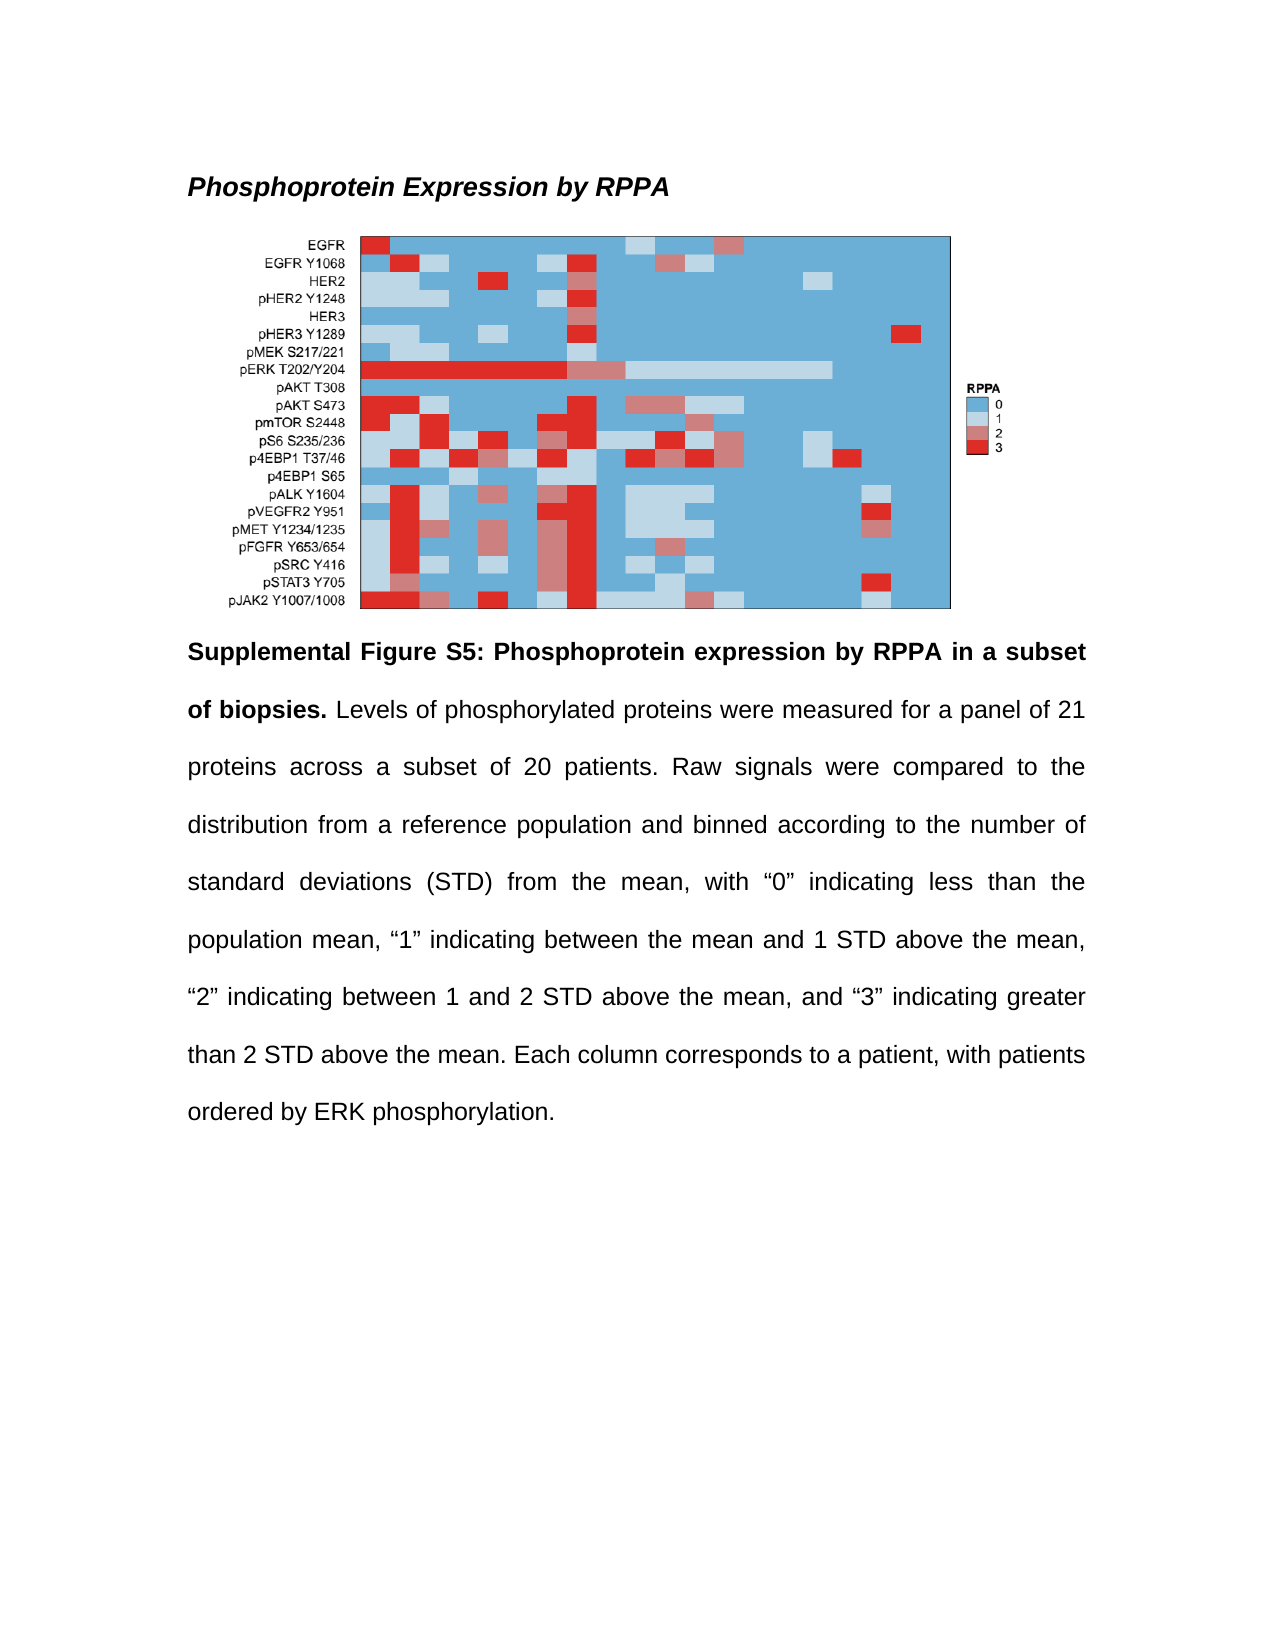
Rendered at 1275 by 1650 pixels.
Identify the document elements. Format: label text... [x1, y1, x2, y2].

subtitle Phosphoprotein Expression by RPPA [187, 171, 1087, 202]
text Supplemental Figure S5: Phosphoprotein expression by RPPA in a subset of biopsies. Levels of phosphorylated proteins were measured for a panel of 21 proteins across a subset of 20 patients. Raw signals were compared to the distribution from a reference population and binned according to the number of standard deviations (STD) from the mean, with “0” indicating less than the population mean, “1” indicating between the mean and 1 STD above the mean, “2” indicating between 1 and 2 STD above the mean, and “3” indicating greater than 2 STD above the mean. Each column corresponds to a patient, with patients ordered by ERK phosphorylation. [187, 637, 1087, 1126]
